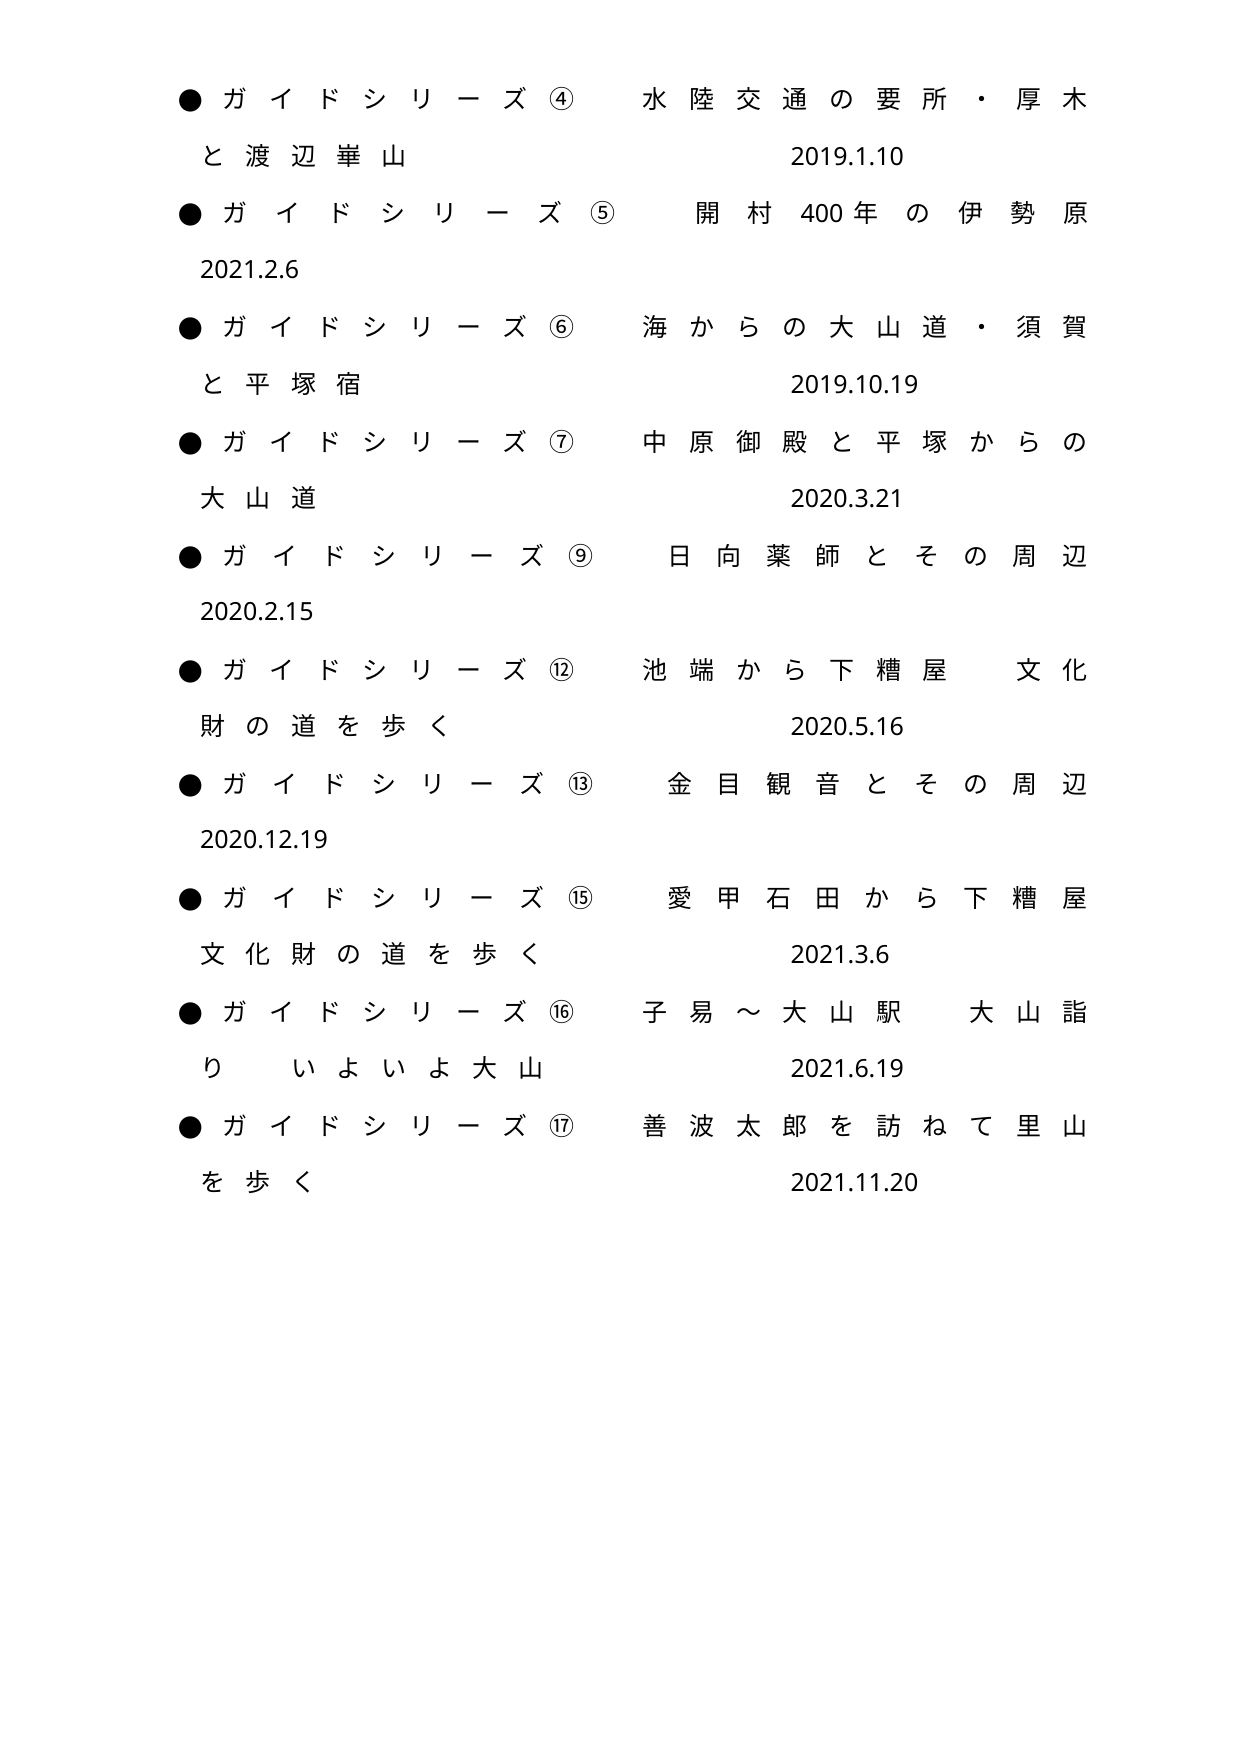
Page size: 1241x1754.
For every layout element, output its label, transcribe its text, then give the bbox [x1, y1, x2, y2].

list ガイドシリーズ⑮ 愛甲石田から下糟屋 文化財の道を歩く 2021.3.6 [161, 858, 1108, 972]
list ガイドシリーズ④ 水陸交通の要所・厚木と渡辺崋山 2019.1.10 [161, 59, 1108, 173]
list ガイドシリーズ⑥ 海からの大山道・須賀と平塚宿 2019.10.19 [161, 288, 1108, 402]
list ガイドシリーズ⑦ 中原御殿と平塚からの大山道 2020.3.21 [161, 402, 1108, 516]
list ガイドシリーズ⑨ 日向薬師とその周辺 2020.2.15 [161, 516, 1108, 630]
list ガイドシリーズ⑰ 善波太郎を訪ねて里山を歩く 2021.11.20 [161, 1086, 1108, 1200]
list ガイドシリーズ⑯ 子易～大山駅 大山詣り いよいよ大山 2021.6.19 [161, 972, 1108, 1086]
list ガイドシリーズ⑫ 池端から下糟屋 文化財の道を歩く 2020.5.16 [161, 630, 1108, 744]
list ガイドシリーズ⑤ 開村400年の伊勢原 2021.2.6 [161, 173, 1108, 288]
list ガイドシリーズ⑬ 金目観音とその周辺 2020.12.19 [161, 744, 1108, 858]
